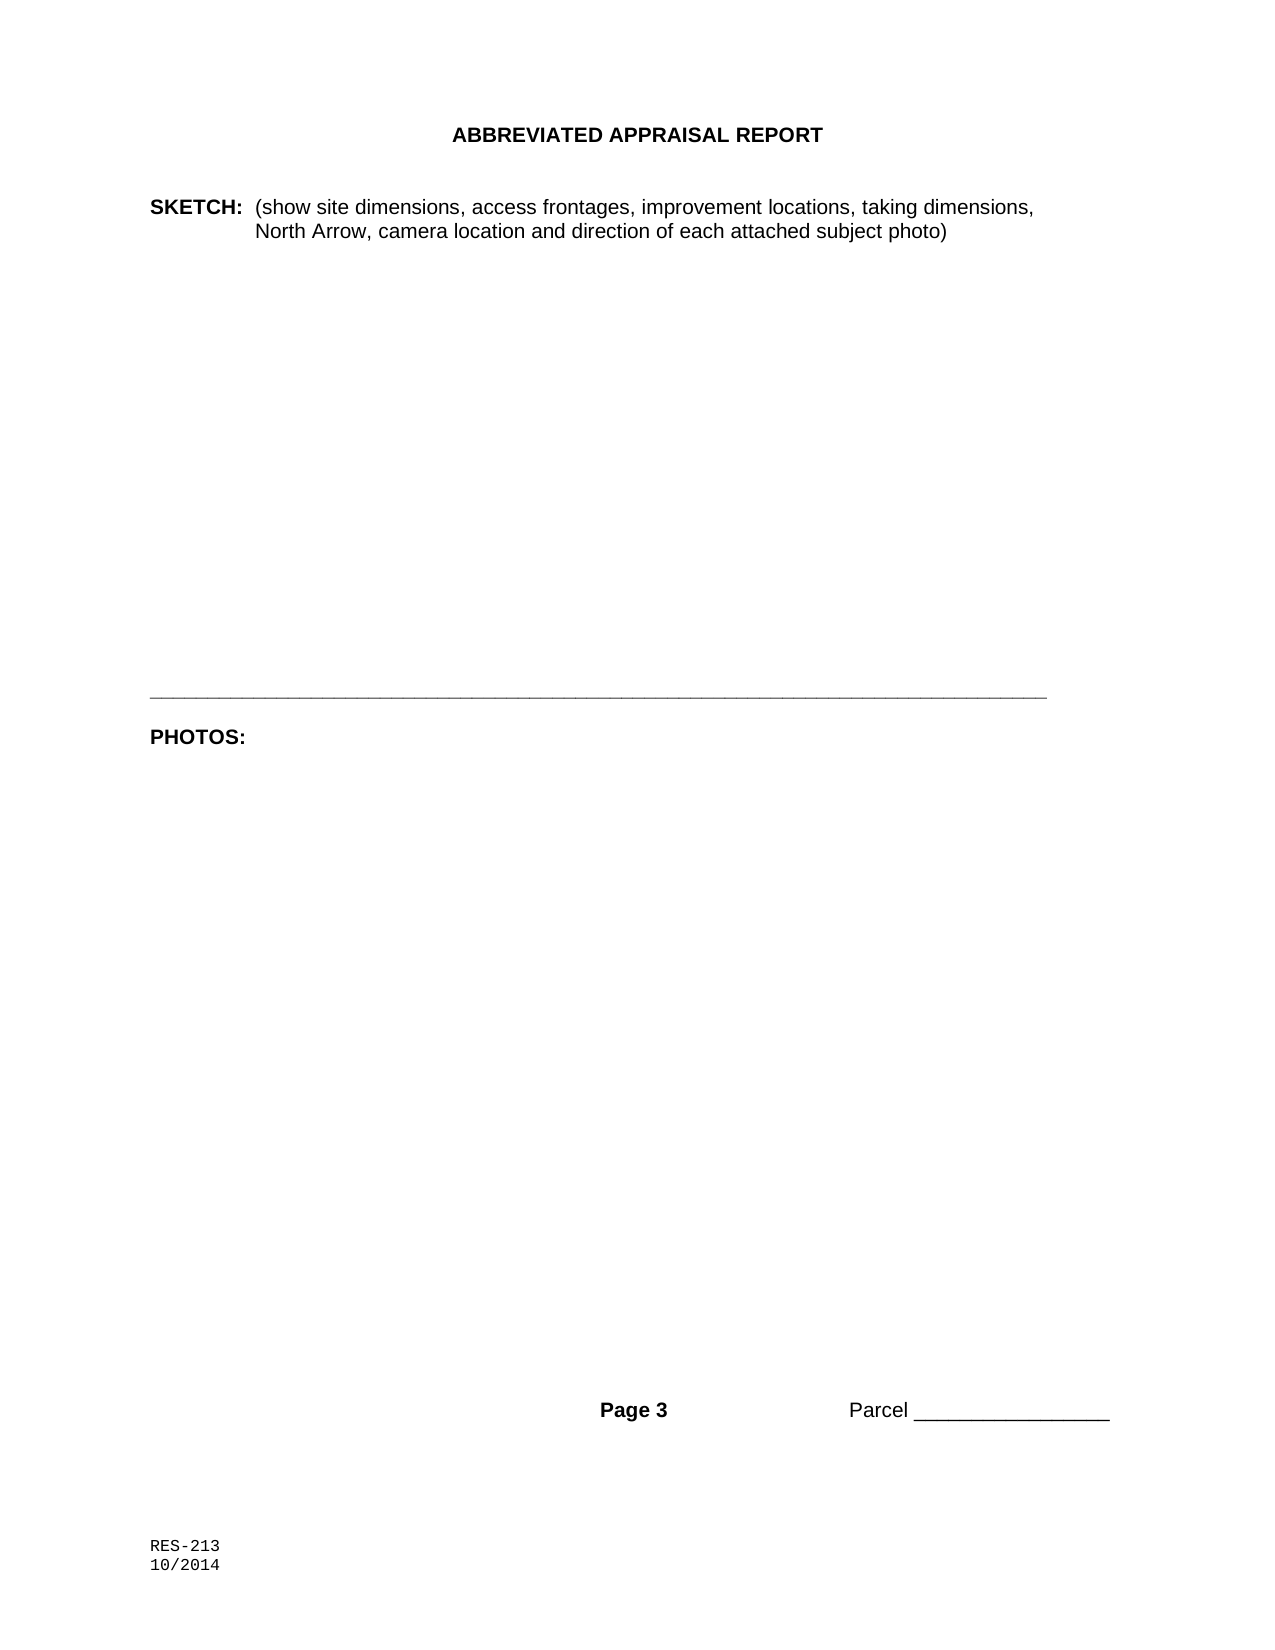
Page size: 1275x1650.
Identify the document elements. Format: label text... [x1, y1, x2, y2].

text PHOTOS: [150, 725, 1125, 749]
text Page 3 Parcel _________________ [150, 1398, 1125, 1422]
text SKETCH: (show site dimensions, access frontages, improvement locations, taking dimensions, North Arrow, camera location and direction of each attached subject photo) [150, 195, 1125, 243]
text ABBREVIATED APPRAISAL REPORT [150, 123, 1125, 147]
text ______________________________________________________________________________ [150, 677, 1125, 701]
